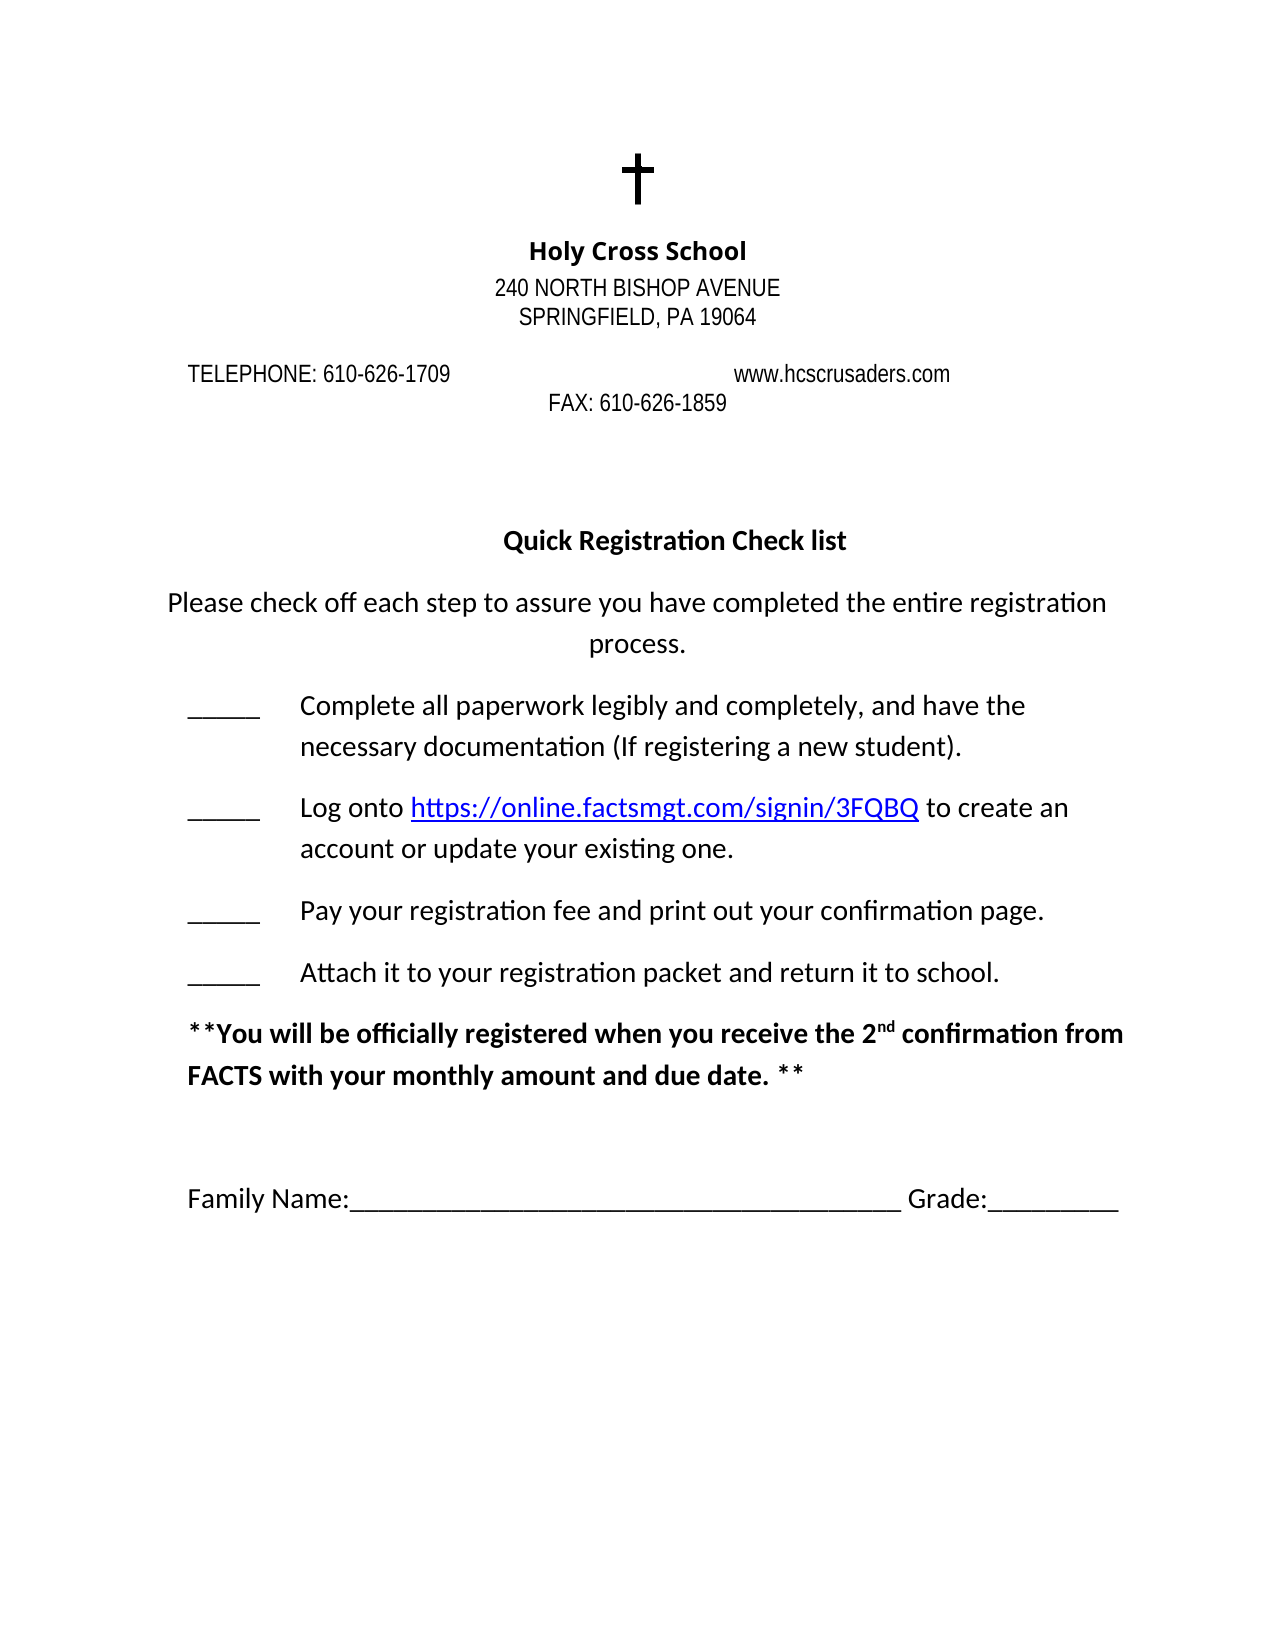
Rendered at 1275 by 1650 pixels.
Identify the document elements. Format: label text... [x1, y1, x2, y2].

text _____ Pay your registration fee and print out your confirmation page. [187, 892, 1125, 928]
text SPRINGFIELD, PA 19064 [150, 302, 1125, 330]
text _____ Complete all paperwork legibly and completely, and have the necessary documentation (If registering a new student). [187, 687, 1125, 763]
text Holy Cross School [150, 234, 1125, 268]
text Quick Registration Check list [150, 522, 1125, 558]
text TELEPHONE: 610-626-1709 www.hcscrusaders.com [150, 359, 1125, 387]
text _____ Log onto https://online.factsmgt.com/signin/3FQBQ to create an account or update your existing one. [187, 789, 1125, 866]
picture [618, 150, 657, 209]
text FAX: 610-626-1859 [150, 387, 1125, 416]
text **You will be officially registered when you receive the 2nd confirmation from FACTS with your monthly amount and due date. ** [187, 1016, 1125, 1092]
text _____ Attach it to your registration packet and return it to school. [187, 954, 1125, 989]
text Please check off each step to assure you have completed the entire registration process. [150, 584, 1125, 661]
text 240 NORTH BISHOP AVENUE [150, 273, 1125, 302]
text Family Name:______________________________________ Grade:_________ [187, 1180, 1125, 1216]
